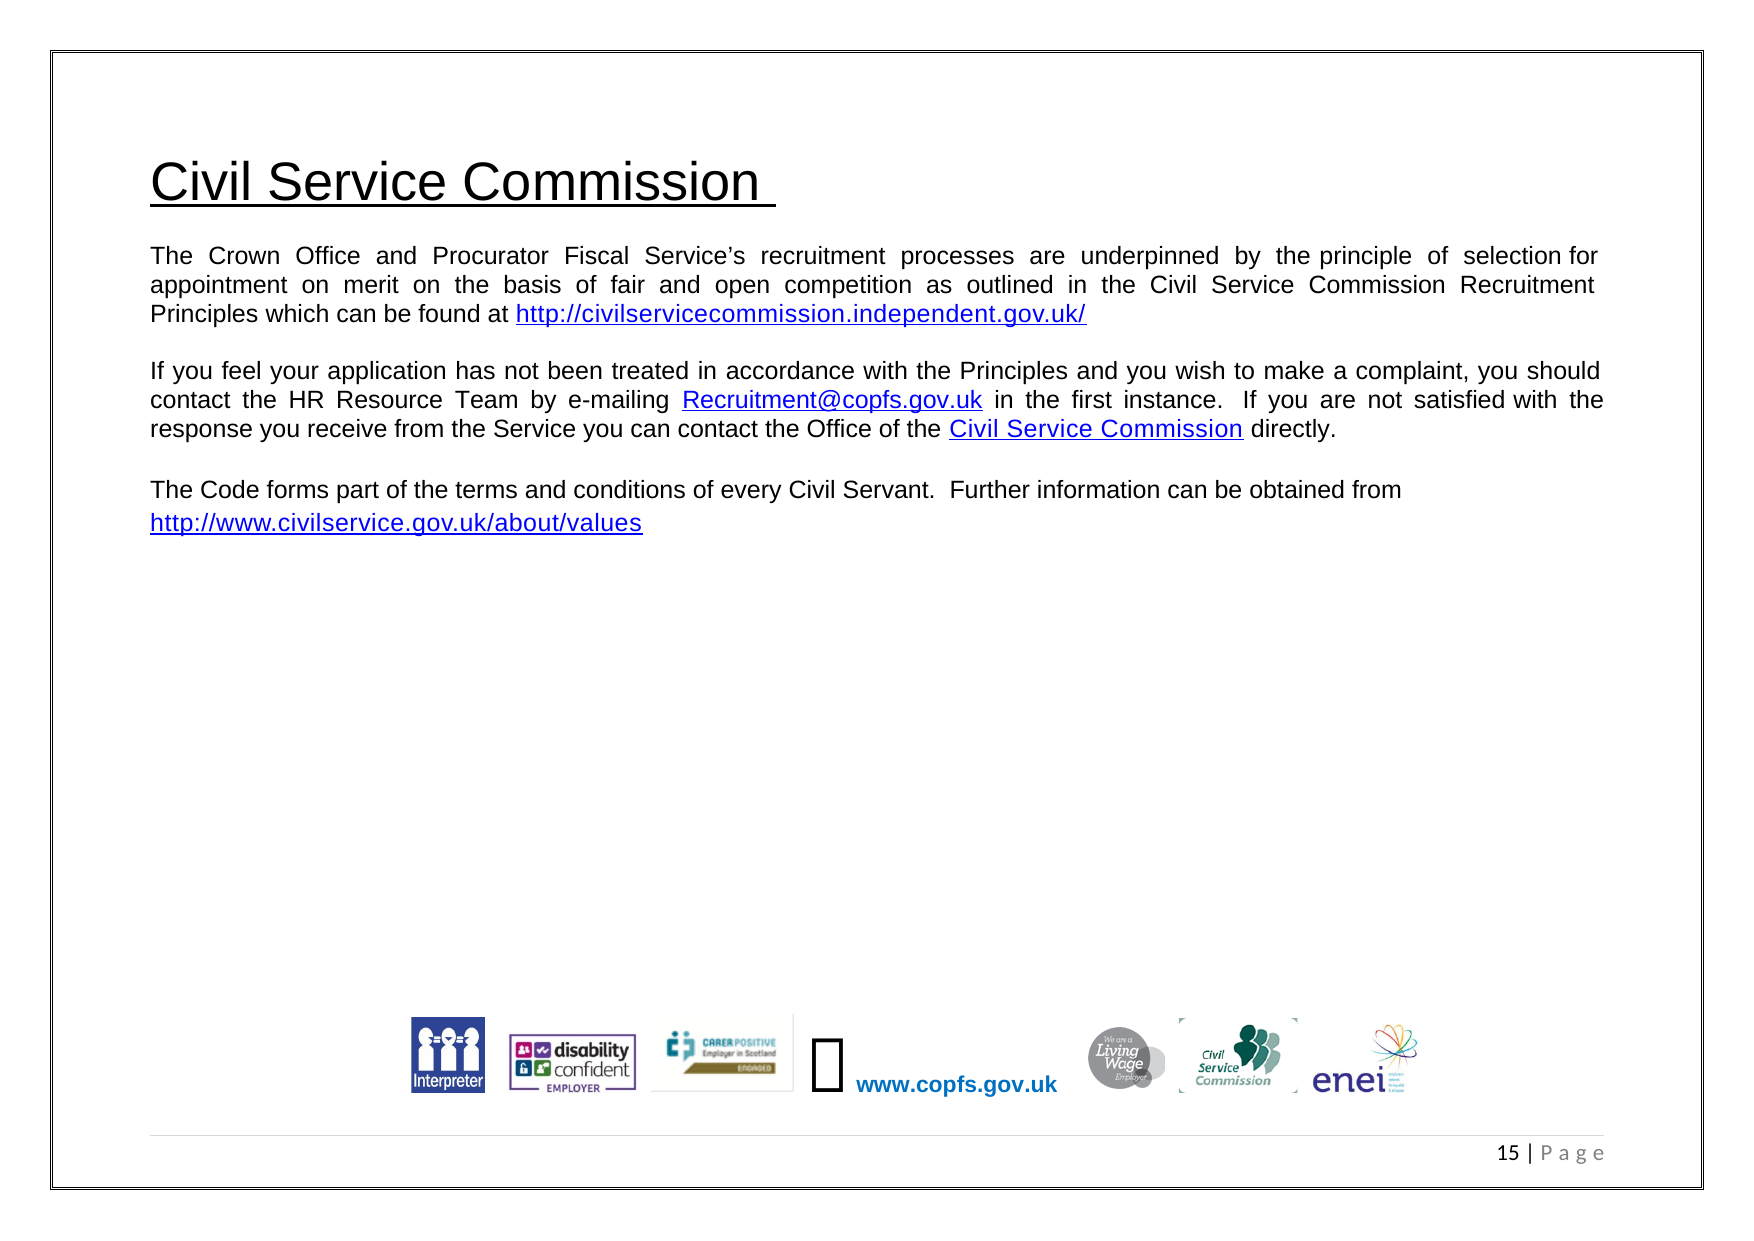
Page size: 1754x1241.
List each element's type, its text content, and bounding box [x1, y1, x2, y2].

picture [505, 1031, 638, 1093]
picture [651, 1014, 795, 1093]
picture [1086, 1022, 1166, 1093]
picture [1178, 1018, 1298, 1093]
subtitle Civil Service Commission [150, 150, 1604, 212]
text The Code forms part of the terms and conditions of every Civil Servant. Further information can be obtained from http://www.civilservice.gov.uk/about/values [150, 475, 1604, 537]
picture [1311, 1022, 1418, 1093]
text If you feel your application has not been treated in accordance with the Principles and you wish to make a complaint, you should contact the HR Resource Team by e-mailing Recruitment@copfs.gov.uk in the first instance. If you are not satisfied with the response you receive from the Service you can contact the Office of the Civil Service Commission directly. [150, 356, 1604, 442]
picture [411, 1017, 485, 1093]
text The Crown Office and Procurator Fiscal Service’s recruitment processes are underpinned by the principle of selection for appointment on merit on the basis of fair and open competition as outlined in the Civil Service Commission Recruitment Principles which can be found at http://civilservicecommission.independent.gov.uk/ [150, 241, 1598, 327]
